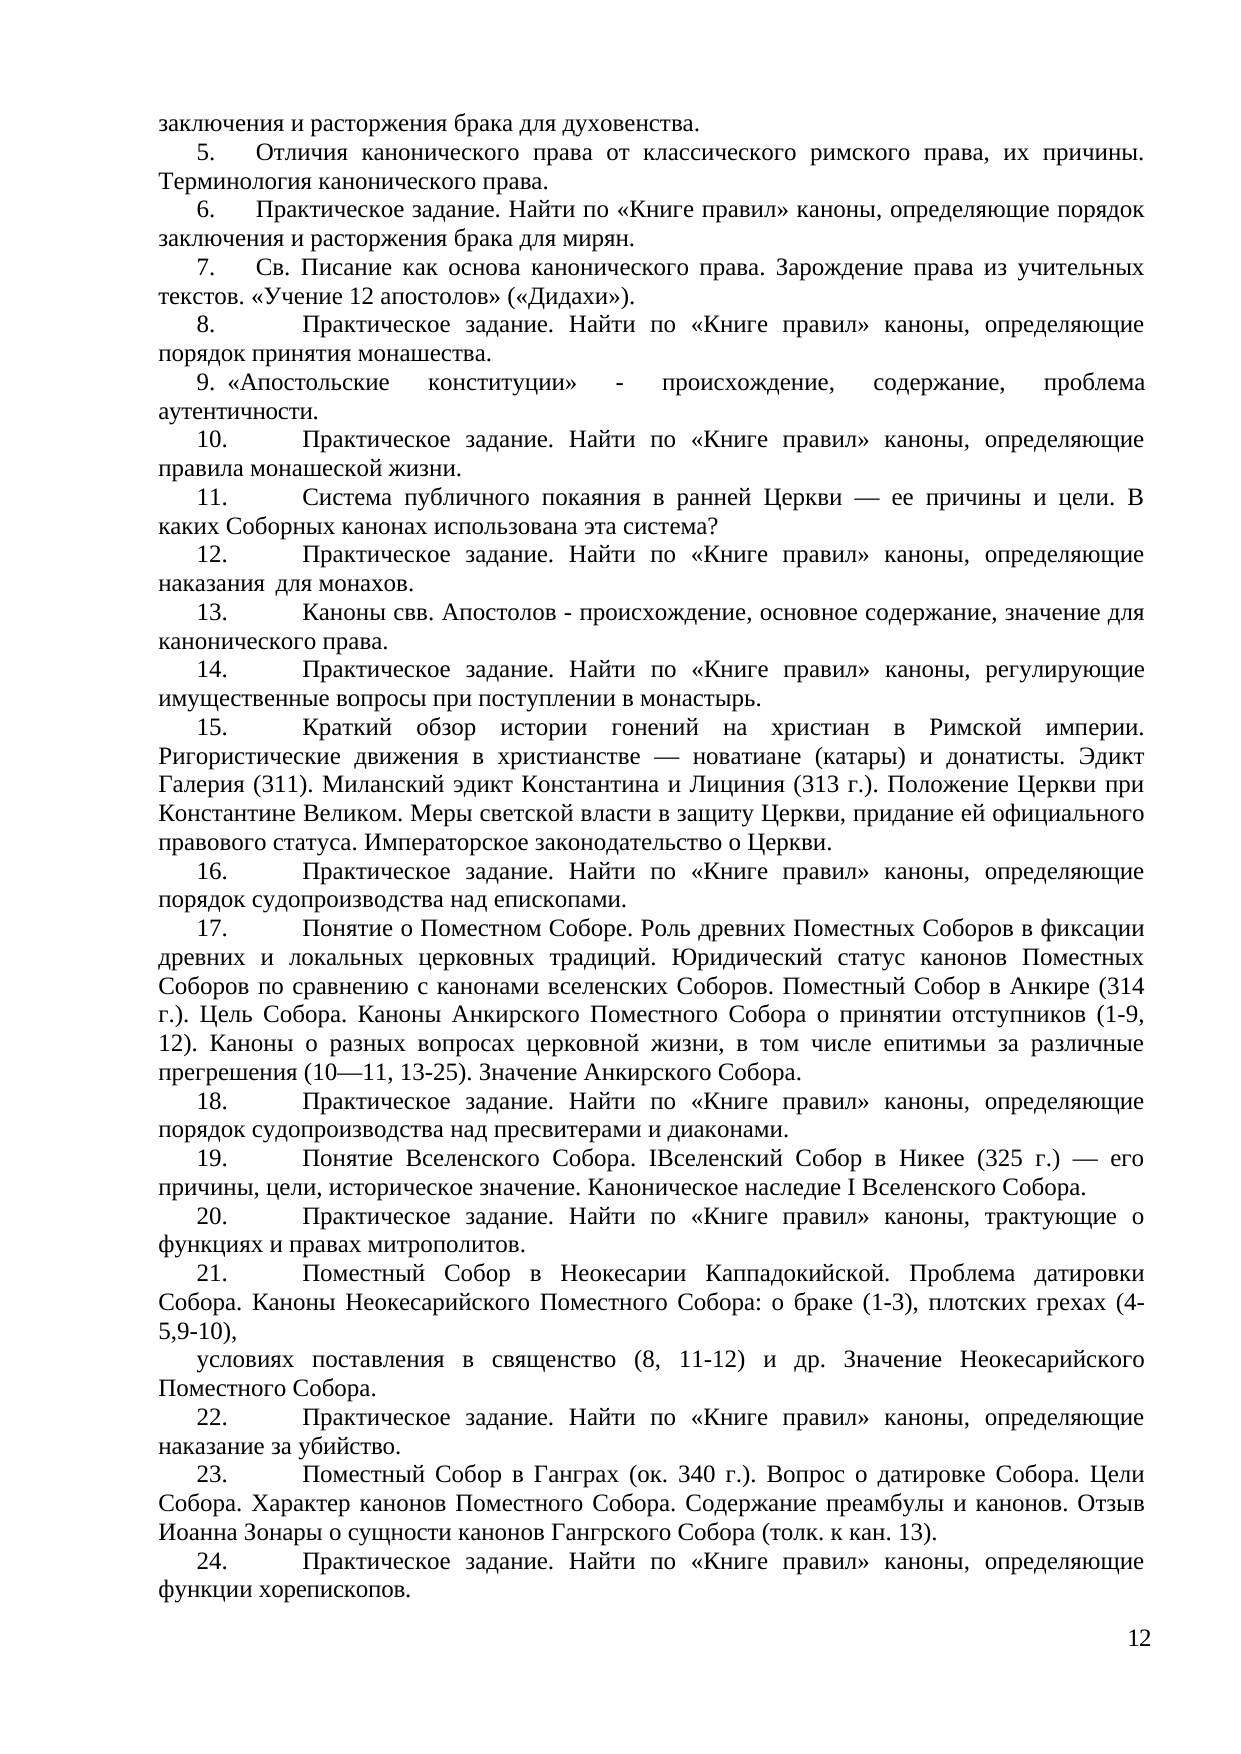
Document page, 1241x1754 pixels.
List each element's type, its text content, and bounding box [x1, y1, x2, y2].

list Практическое задание. Найти по «Книге правил» каноны, определяющие функции хорепископов. [158, 1546, 1145, 1603]
list Практическое задание. Найти по «Книге правил» каноны, определяющие порядок принятия монашества. [158, 309, 1145, 367]
list Практическое задание. Найти по «Книге правил» каноны, определяющие порядок заключения и расторжения брака для мирян. [158, 194, 1145, 252]
list Практическое задание. Найти по «Книге правил» каноны, регулирующие имущественные вопросы при поступлении в монастырь. [158, 654, 1145, 712]
list Каноны свв. Апостолов - происхождение, основное содержание, значение для канонического права. [158, 597, 1145, 654]
list Поместный Собор в Неокесарии Каппадокийской. Проблема датировки Собора. Каноны Неокесарийского Поместного Собора: о браке (1-3), плотских грехах (4-5,9-10), [158, 1258, 1145, 1344]
list Практическое задание. Найти по «Книге правил» каноны, определяющие наказание за убийство. [158, 1402, 1145, 1459]
list Система публичного покаяния в ранней Церкви — ее причины и цели. В каких Соборных канонах использована эта система? [158, 482, 1145, 539]
list Понятие о Поместном Соборе. Роль древних Поместных Соборов в фиксации древних и локальных церковных традиций. Юридический статус канонов Поместных Соборов по сравнению с канонами вселенских Соборов. Поместный Собор в Анкире (314 г.). Цель Собора. Каноны Анкирского Поместного Собора о принятии отступников (1-9, 12). Каноны о разных вопросах церковной жизни, в том числе епитимьи за различные прегрешения (10—11, 13-25). Значение Анкирского Собора. [158, 913, 1145, 1086]
text условиях поставления в священство (8, 11-12) и др. Значение Неокесарийского Поместного Собора. [158, 1344, 1145, 1402]
list Практическое задание. Найти по «Книге правил» каноны, определяющие правила монашеской жизни. [158, 424, 1145, 482]
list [158, 108, 1145, 137]
list «Апостольские конституции» - происхождение, содержание, проблема аутентичности. [158, 367, 1145, 424]
list Практическое задание. Найти по «Книге правил» каноны, определяющие наказания для монахов. [158, 539, 1145, 597]
list Св. Писание как основа канонического права. Зарождение права из учительных текстов. «Учение 12 апостолов» («Дидахи»). [158, 252, 1145, 309]
list Понятие Вселенского Собора. IВселенский Собор в Никее (325 г.) — его причины, цели, историческое значение. Каноническое наследие I Вселенского Собора. [158, 1143, 1145, 1201]
list Практическое задание. Найти по «Книге правил» каноны, определяющие порядок судопроизводства над пресвитерами и диаконами. [158, 1086, 1145, 1143]
list Практическое задание. Найти по «Книге правил» каноны, трактующие о функциях и правах митрополитов. [158, 1201, 1145, 1258]
list Практическое задание. Найти по «Книге правил» каноны, определяющие порядок судопроизводства над епископами. [158, 856, 1145, 913]
list Краткий обзор истории гонений на христиан в Римской империи. Ригористические движения в христианстве — новатиане (катары) и донатисты. Эдикт Галерия (311). Миланский эдикт Константина и Лициния (313 г.). Положение Церкви при Константине Великом. Меры светской власти в защиту Церкви, придание ей официального правового статуса. Императорское законодательство о Церкви. [158, 712, 1145, 856]
list Поместный Собор в Ганграх (ок. 340 г.). Вопрос о датировке Собора. Цели Собора. Характер канонов Поместного Собора. Содержание преамбулы и канонов. Отзыв Иоанна Зонары о сущности канонов Гангрского Собора (толк. к кан. 13). [158, 1459, 1145, 1546]
list Отличия канонического права от классического римского права, их причины. Терминология канонического права. [158, 137, 1145, 194]
